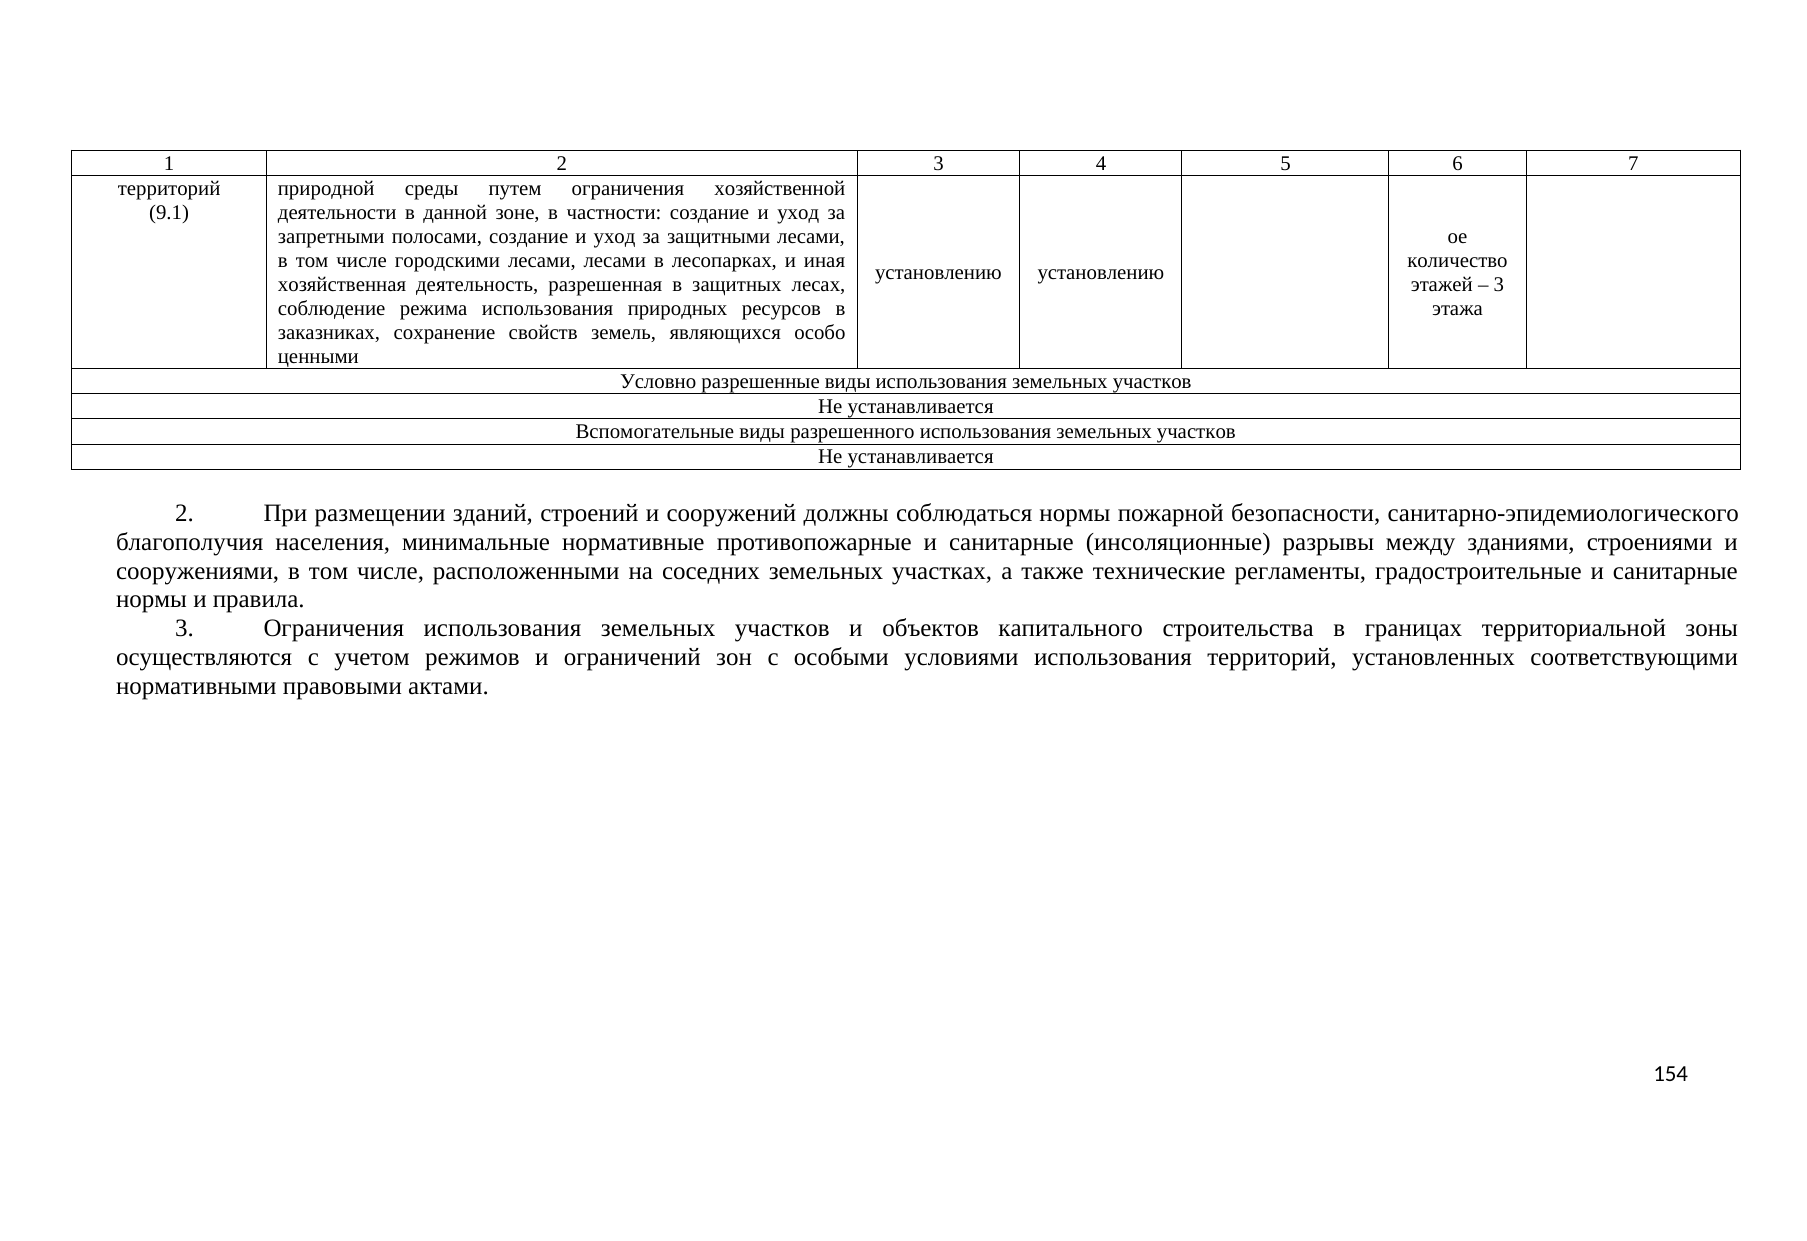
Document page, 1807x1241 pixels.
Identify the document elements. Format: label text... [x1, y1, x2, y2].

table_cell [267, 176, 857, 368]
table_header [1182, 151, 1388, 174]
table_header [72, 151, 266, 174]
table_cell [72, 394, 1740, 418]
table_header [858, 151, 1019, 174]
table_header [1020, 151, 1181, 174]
list При размещении зданий, строений и сооружений должны соблюдаться нормы пожарной безопасности, санитарно-эпидемиологического благополучия населения, минимальные нормативные противопожарные и санитарные (инсоляционные) разрывы между зданиями, строениями и сооружениями, в том числе, расположенными на соседних земельных участках, а также технические регламенты, градостроительные и санитарные нормы и правила. [116, 498, 1740, 613]
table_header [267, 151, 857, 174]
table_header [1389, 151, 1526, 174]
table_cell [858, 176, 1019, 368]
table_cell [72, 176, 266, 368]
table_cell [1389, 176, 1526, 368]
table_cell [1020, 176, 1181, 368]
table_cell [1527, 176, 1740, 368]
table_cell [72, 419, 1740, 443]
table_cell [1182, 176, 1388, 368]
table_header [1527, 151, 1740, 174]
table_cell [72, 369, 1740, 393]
list Ограничения использования земельных участков и объектов капитального строительства в границах территориальной зоны осуществляются с учетом режимов и ограничений зон с особыми условиями использования территорий, установленных соответствующими нормативными правовыми актами. [116, 613, 1740, 699]
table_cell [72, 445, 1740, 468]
